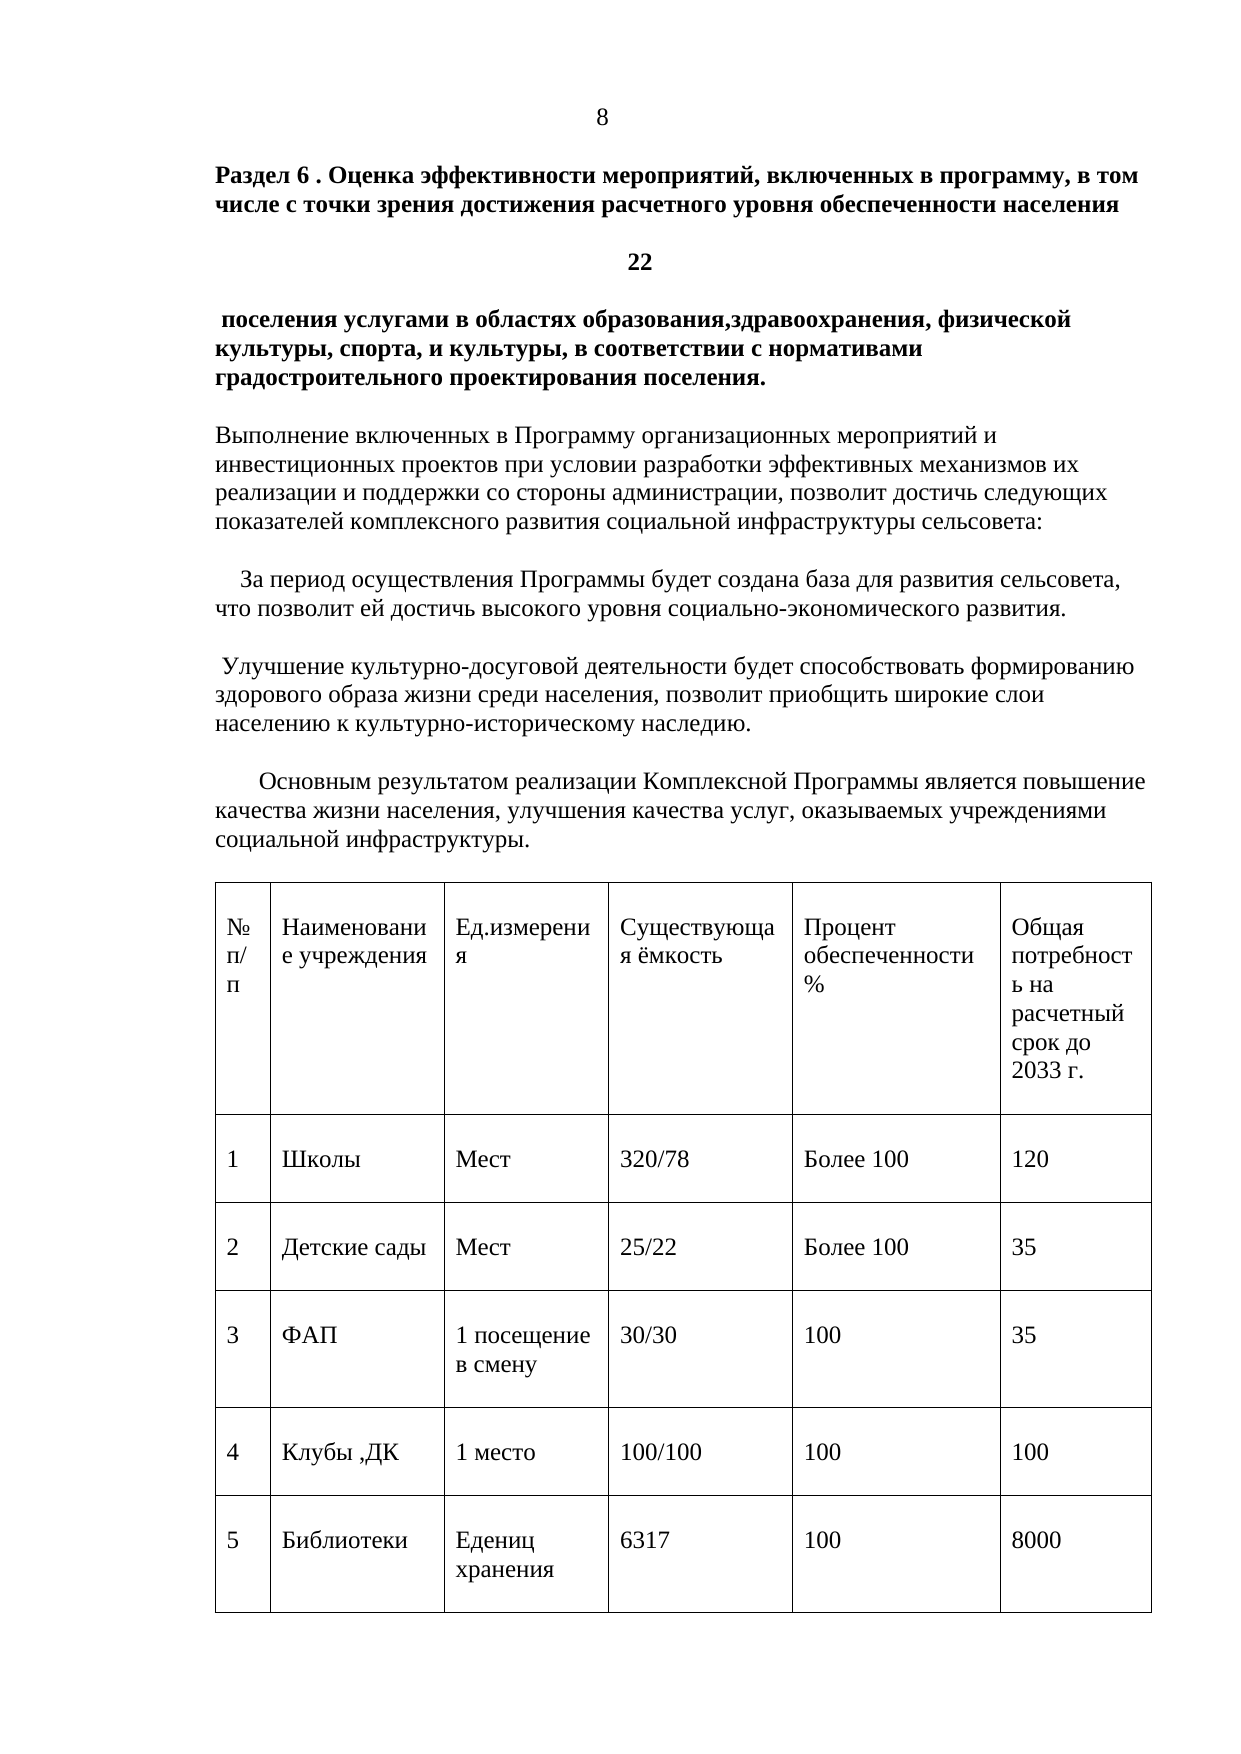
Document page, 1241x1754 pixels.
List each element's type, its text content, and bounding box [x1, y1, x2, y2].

table_cell Библиотеки [271, 1496, 444, 1612]
table_cell Школы [271, 1115, 444, 1202]
table_cell 4 [216, 1408, 270, 1495]
table_cell 30/30 [609, 1291, 792, 1407]
table_cell 100 [793, 1408, 1000, 1495]
table_header Процент обеспеченности% [793, 883, 1000, 1113]
table_header Общая потребность на расчетный срок до 2033 г. [1001, 883, 1151, 1113]
text Выполнение включенных в Программу организационных мероприятий и инвестиционных проектов при условии разработки эффективных механизмов их реализации и поддержки со стороны администрации, позволит достичь следующих показателей комплексного развития социальной инфраструктуры сельсовета: [215, 420, 1152, 535]
table_cell 35 [1001, 1203, 1151, 1290]
table_cell 2 [216, 1203, 270, 1290]
table_cell 100 [793, 1496, 1000, 1612]
text Раздел 6 . Оценка эффективности мероприятий, включенных в программу, в том числе с точки зрения достижения расчетного уровня обеспеченности населения [215, 160, 1152, 217]
text 22 [215, 247, 1152, 275]
table_cell Более 100 [793, 1203, 1000, 1290]
text За период осуществления Программы будет создана база для развития сельсовета, что позволит ей достичь высокого уровня социально-экономического развития. [215, 564, 1152, 622]
table_cell 120 [1001, 1115, 1151, 1202]
table_header № п/п [216, 883, 270, 1113]
table_cell 3 [216, 1291, 270, 1407]
table_cell 1 посещение в смену [445, 1291, 608, 1407]
table_cell Едениц хранения [445, 1496, 608, 1612]
table_header Наименование учреждения [271, 883, 444, 1113]
table_cell 6317 [609, 1496, 792, 1612]
table_cell 100 [793, 1291, 1000, 1407]
table_cell 320/78 [609, 1115, 792, 1202]
table_header Ед.измерения [445, 883, 608, 1113]
table_cell Детские сады [271, 1203, 444, 1290]
table_cell 25/22 [609, 1203, 792, 1290]
table_header Существующая ёмкость [609, 883, 792, 1113]
table_cell Мест [445, 1203, 608, 1290]
table_cell Более 100 [793, 1115, 1000, 1202]
text поселения услугами в областях образования,здравоохранения, физической культуры, спорта, и культуры, в соответствии с нормативами градостроительного проектирования поселения. [215, 304, 1152, 391]
table_cell 100 [1001, 1408, 1151, 1495]
text Основным результатом реализации Комплексной Программы является повышение качества жизни населения, улучшения качества услуг, оказываемых учреждениями социальной инфраструктуры. [215, 766, 1152, 852]
table_cell 1 [216, 1115, 270, 1202]
table_cell 8000 [1001, 1496, 1151, 1612]
text Улучшение культурно-досуговой деятельности будет способствовать формированию здорового образа жизни среди населения, позволит приобщить широкие слои населению к культурно-историческому наследию. [215, 651, 1152, 737]
table_cell 1 место [445, 1408, 608, 1495]
table_cell 100/100 [609, 1408, 792, 1495]
table_cell 35 [1001, 1291, 1151, 1407]
table_cell Мест [445, 1115, 608, 1202]
table_cell 5 [216, 1496, 270, 1612]
table_cell Клубы ,ДК [271, 1408, 444, 1495]
table_cell ФАП [271, 1291, 444, 1407]
